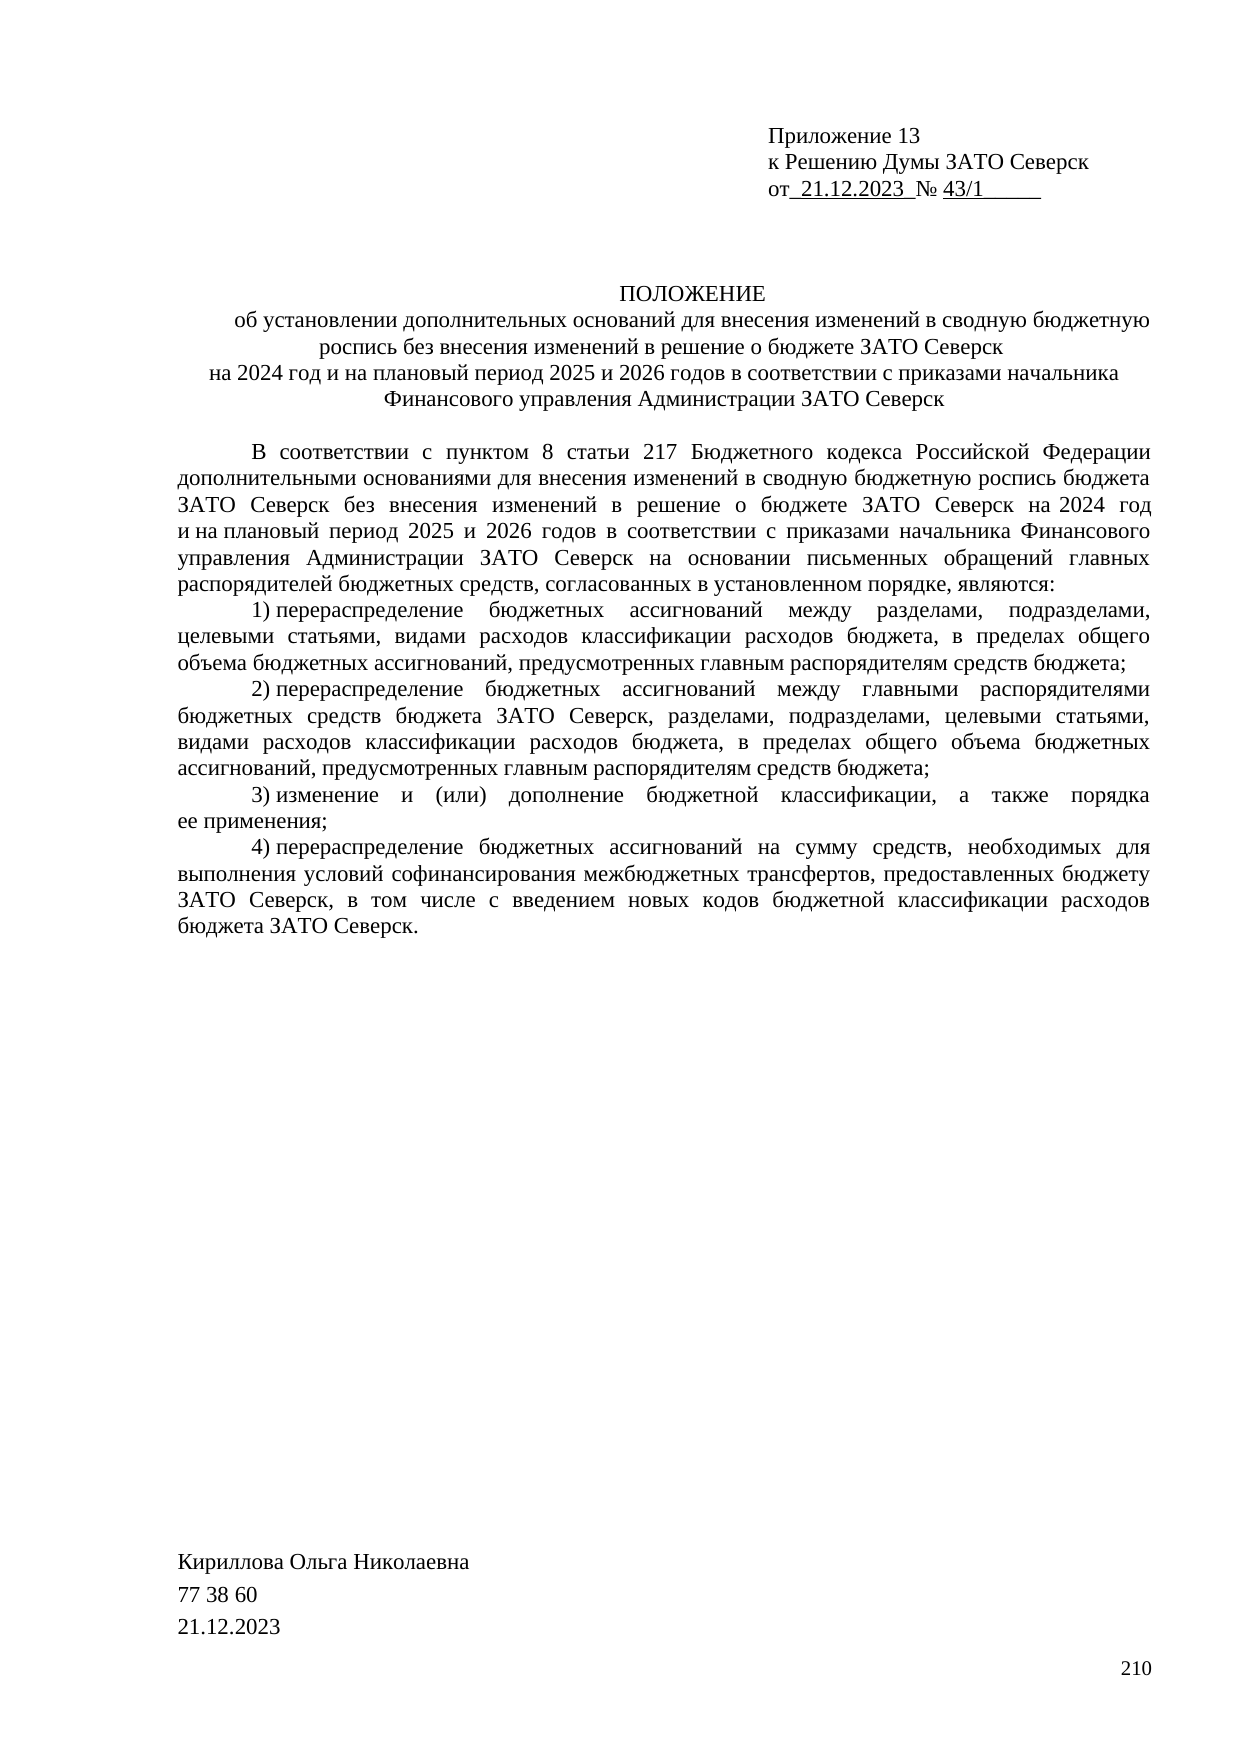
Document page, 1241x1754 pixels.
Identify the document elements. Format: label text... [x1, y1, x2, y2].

table_cell 77 38 60 [166, 1578, 845, 1610]
text об установлении дополнительных оснований для внесения изменений в сводную бюджетную роспись без внесения изменений в решение о бюджете ЗАТО Северск на 2024 год и на плановый период 2025 и 2026 годов в соответствии с приказами начальника Финансового управления Администрации ЗАТО Северск [177, 306, 1152, 412]
text 1) перераспределение бюджетных ассигнований между разделами, подразделами, целевыми статьями, видами расходов классификации расходов бюджета, в пределах общего объема бюджетных ассигнований, предусмотренных главным распорядителям средств бюджета; [177, 596, 1152, 675]
text Приложение 13 [177, 122, 1152, 148]
table_cell 21.12.2023 [166, 1610, 845, 1643]
table_header Кириллова Ольга Николаевна [166, 1545, 845, 1578]
text ПОЛОЖЕНИЕ [177, 280, 1152, 306]
text В соответствии с пунктом 8 статьи 217 Бюджетного кодекса Российской Федерации дополнительными основаниями для внесения изменений в сводную бюджетную роспись бюджета ЗАТО Северск без внесения изменений в решение о бюджете ЗАТО Северск на 2024 год и на плановый период 2025 и 2026 годов в соответствии с приказами начальника Финансового управления Администрации ЗАТО Северск на основании письменных обращений главных распорядителей бюджетных средств, согласованных в установленном порядке, являются: [177, 438, 1152, 596]
text 2) перераспределение бюджетных ассигнований между главными распорядителями бюджетных средств бюджета ЗАТО Северск, разделами, подразделами, целевыми статьями, видами расходов классификации расходов бюджета, в пределах общего объема бюджетных ассигнований, предусмотренных главным распорядителям средств бюджета; [177, 675, 1152, 781]
text от_21.12.2023_№ 43/1_____ [177, 174, 1152, 201]
text 4) перераспределение бюджетных ассигнований на сумму средств, необходимых для выполнения условий софинансирования межбюджетных трансфертов, предоставленных бюджету ЗАТО Северск, в том числе с введением новых кодов бюджетной классификации расходов бюджета ЗАТО Северск. [177, 833, 1152, 939]
text к Решению Думы ЗАТО Северск [177, 148, 1152, 174]
text 3) изменение и (или) дополнение бюджетной классификации, а также порядка ее применения; [177, 781, 1152, 833]
